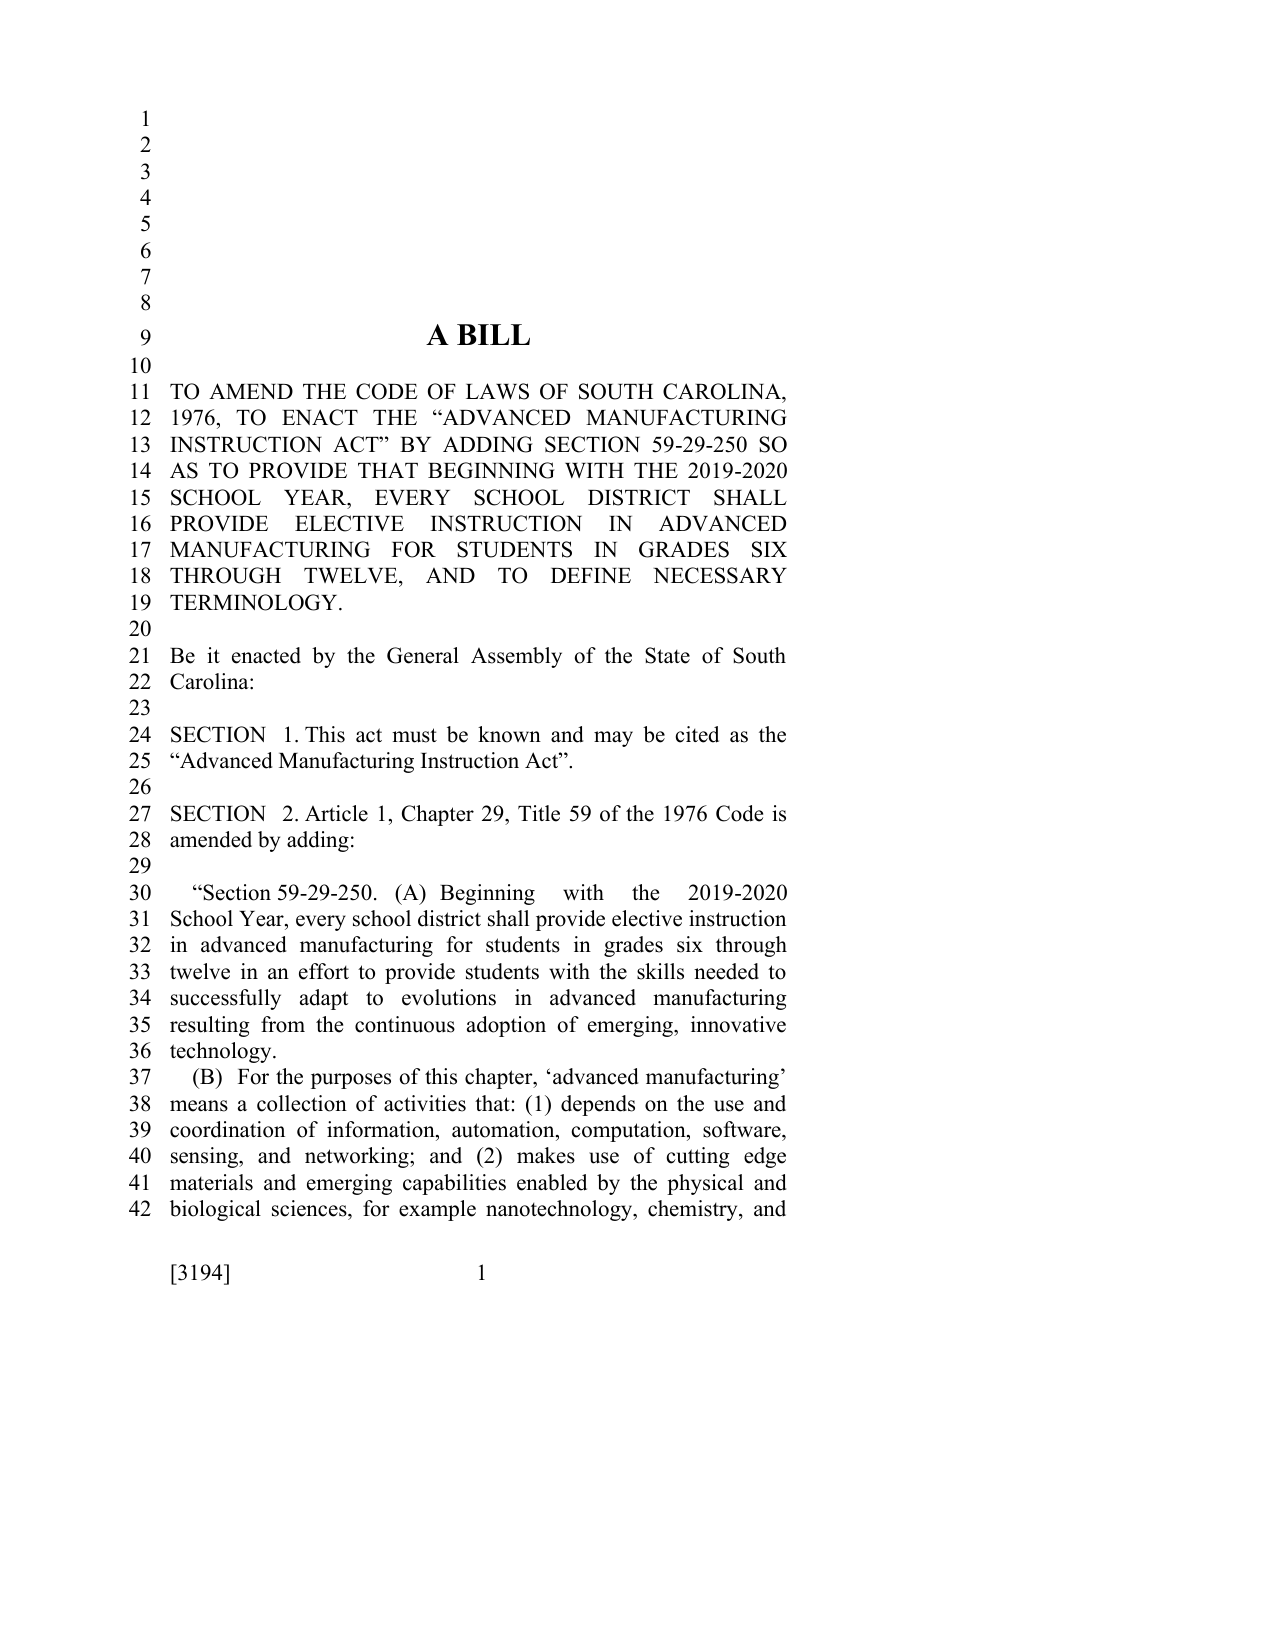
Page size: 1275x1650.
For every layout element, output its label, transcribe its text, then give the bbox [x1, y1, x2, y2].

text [169, 1063, 787, 1221]
text TO AMEND THE CODE OF LAWS OF SOUTH CAROLINA, 1976, TO ENACT THE “ADVANCED MANUFACTURING INSTRUCTION ACT” BY ADDING SECTION 59-29-250 SO AS TO PROVIDE THAT BEGINNING WITH THE 2019-2020 SCHOOL YEAR, EVERY SCHOOL DISTRICT SHALL PROVIDE ELECTIVE INSTRUCTION IN ADVANCED MANUFACTURING FOR STUDENTS IN GRADES SIX THROUGH TWELVE, AND TO DEFINE NECESSARY TERMINOLOGY. [169, 378, 787, 615]
text SECTION 2. Article 1, Chapter 29, Title 59 of the 1976 Code is amended by adding: [169, 800, 787, 852]
text SECTION 1. This act must be known and may be cited as the “Advanced Manufacturing Instruction Act”. [169, 721, 787, 773]
text “Section 59-29-250. (A) Beginning with the 2019-2020 School Year, every school district shall provide elective instruction in advanced manufacturing for students in grades six through twelve in an effort to provide students with the skills needed to successfully adapt to evolutions in advanced manufacturing resulting from the continuous adoption of emerging, innovative technology. [169, 879, 787, 1063]
text A BILL [169, 316, 787, 352]
text Be it enacted by the General Assembly of the State of South Carolina: [169, 642, 787, 694]
